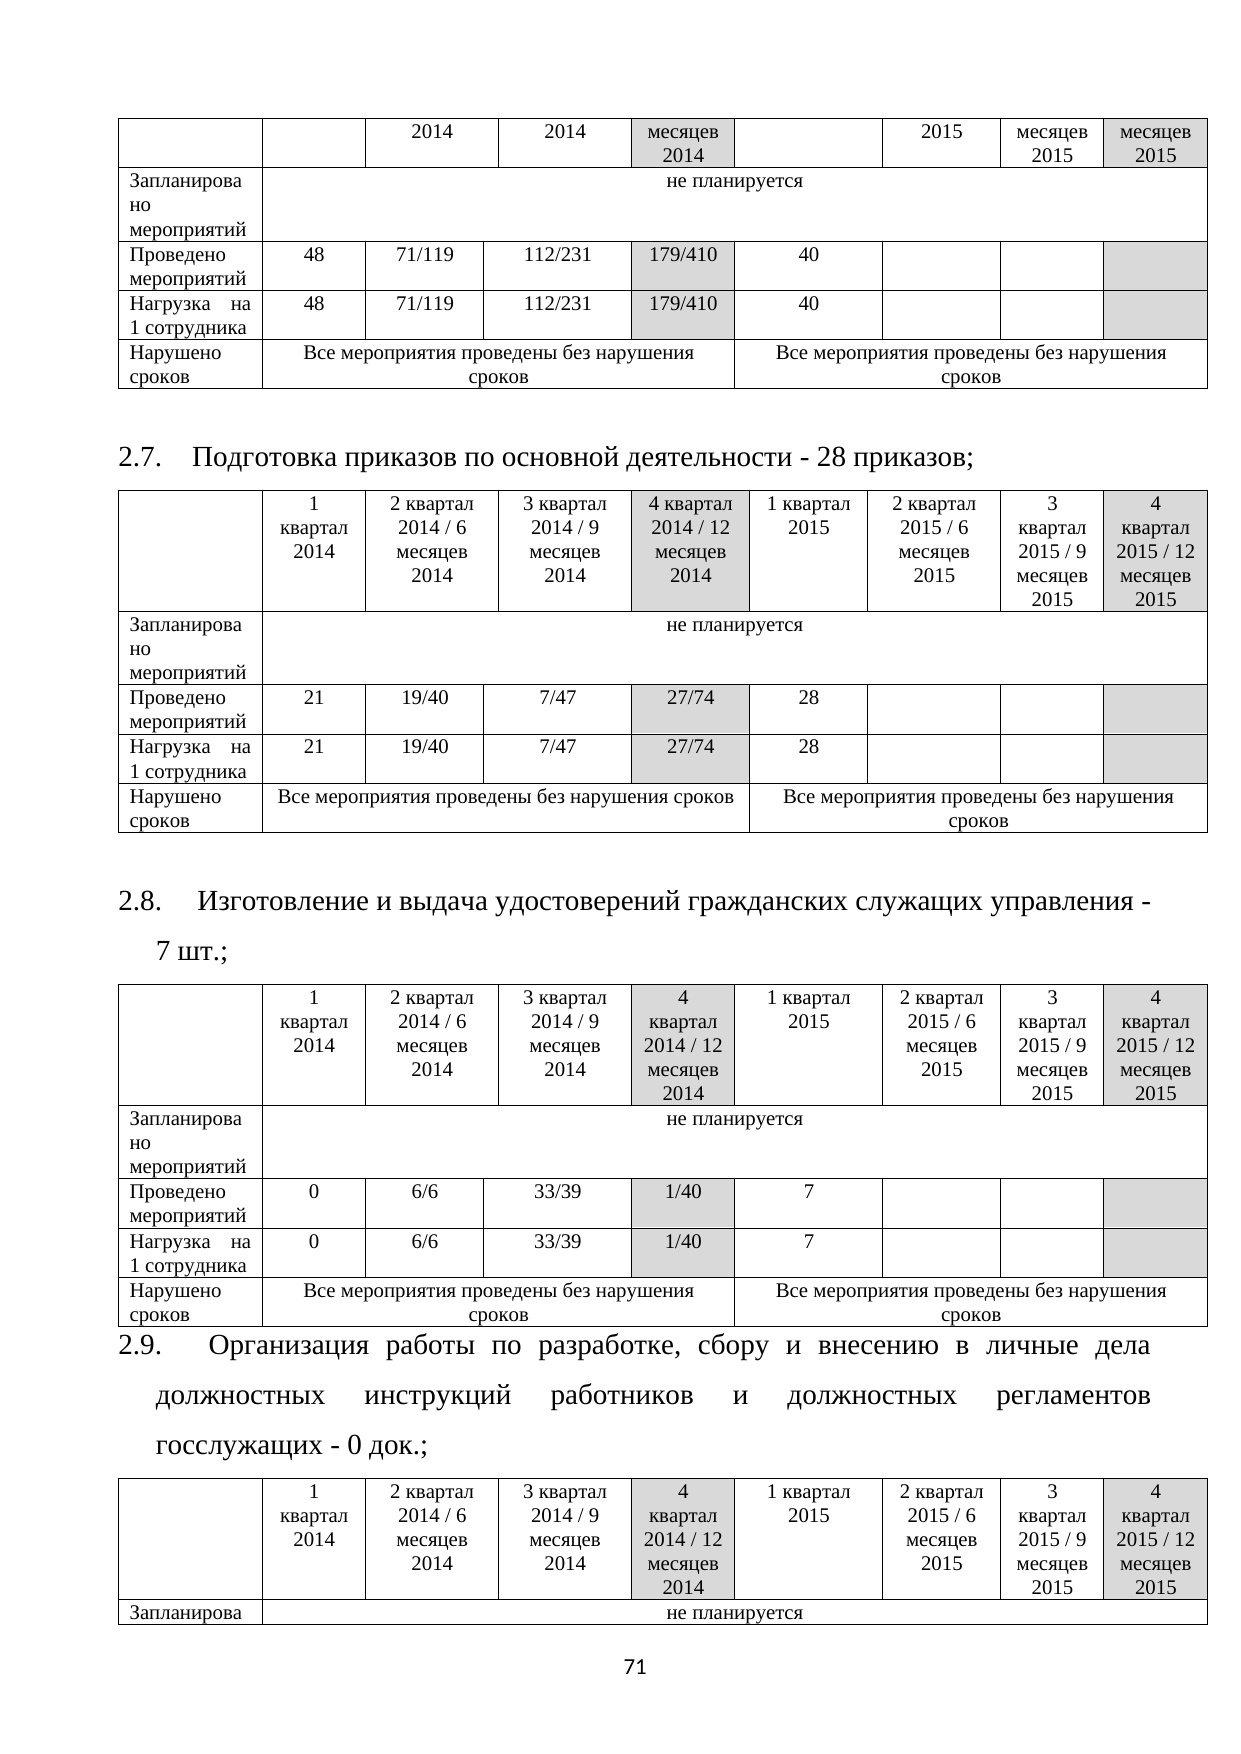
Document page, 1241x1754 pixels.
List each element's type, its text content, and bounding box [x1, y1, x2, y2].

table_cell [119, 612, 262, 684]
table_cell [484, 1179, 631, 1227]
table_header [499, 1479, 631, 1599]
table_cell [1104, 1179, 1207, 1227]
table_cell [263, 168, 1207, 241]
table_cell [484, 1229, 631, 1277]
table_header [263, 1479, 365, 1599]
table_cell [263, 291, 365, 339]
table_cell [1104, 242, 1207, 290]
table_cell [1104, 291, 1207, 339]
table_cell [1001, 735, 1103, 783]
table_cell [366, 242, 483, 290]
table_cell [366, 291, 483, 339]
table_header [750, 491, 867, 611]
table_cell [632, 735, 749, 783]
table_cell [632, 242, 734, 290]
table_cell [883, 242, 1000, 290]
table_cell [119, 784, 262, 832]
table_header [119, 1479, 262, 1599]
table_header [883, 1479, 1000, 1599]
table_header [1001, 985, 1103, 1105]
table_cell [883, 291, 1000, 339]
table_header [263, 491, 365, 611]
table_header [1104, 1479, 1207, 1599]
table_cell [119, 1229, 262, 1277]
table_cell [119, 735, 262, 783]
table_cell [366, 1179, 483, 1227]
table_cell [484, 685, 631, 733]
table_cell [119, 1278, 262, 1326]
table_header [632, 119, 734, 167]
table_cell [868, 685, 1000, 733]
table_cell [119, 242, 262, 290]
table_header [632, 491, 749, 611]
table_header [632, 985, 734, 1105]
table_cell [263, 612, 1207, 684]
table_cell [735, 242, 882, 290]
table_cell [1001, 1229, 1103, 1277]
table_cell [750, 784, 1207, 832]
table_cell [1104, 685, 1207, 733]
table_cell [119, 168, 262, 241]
list Организация работы по разработке, сбору и внесению в личные дела должностных инструкций работников и должностных регламентов госслужащих - 0 док.; [118, 1327, 1152, 1461]
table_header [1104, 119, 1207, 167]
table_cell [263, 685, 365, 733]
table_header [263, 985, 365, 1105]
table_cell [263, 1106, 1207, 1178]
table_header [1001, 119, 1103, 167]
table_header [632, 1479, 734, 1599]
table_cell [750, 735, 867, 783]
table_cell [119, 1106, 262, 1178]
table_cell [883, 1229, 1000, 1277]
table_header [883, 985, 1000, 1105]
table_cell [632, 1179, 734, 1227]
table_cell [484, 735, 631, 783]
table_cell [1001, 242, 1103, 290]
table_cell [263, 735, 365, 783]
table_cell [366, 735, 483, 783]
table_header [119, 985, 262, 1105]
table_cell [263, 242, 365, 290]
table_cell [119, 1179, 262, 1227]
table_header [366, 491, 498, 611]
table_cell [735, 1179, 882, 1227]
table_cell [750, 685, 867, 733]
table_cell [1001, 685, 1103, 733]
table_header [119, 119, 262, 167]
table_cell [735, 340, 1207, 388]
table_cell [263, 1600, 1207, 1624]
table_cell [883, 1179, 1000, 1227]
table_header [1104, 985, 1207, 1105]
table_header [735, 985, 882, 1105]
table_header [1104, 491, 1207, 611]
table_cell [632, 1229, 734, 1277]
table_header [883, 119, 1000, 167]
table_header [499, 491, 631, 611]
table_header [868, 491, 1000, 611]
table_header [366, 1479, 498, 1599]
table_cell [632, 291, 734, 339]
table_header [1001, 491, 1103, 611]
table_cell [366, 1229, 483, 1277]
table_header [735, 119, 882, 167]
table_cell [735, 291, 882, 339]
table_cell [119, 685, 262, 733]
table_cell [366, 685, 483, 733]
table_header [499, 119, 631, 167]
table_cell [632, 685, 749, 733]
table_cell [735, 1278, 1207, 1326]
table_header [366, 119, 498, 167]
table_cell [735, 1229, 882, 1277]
list Изготовление и выдача удостоверений гражданских служащих управления - 7 шт.; [118, 883, 1152, 967]
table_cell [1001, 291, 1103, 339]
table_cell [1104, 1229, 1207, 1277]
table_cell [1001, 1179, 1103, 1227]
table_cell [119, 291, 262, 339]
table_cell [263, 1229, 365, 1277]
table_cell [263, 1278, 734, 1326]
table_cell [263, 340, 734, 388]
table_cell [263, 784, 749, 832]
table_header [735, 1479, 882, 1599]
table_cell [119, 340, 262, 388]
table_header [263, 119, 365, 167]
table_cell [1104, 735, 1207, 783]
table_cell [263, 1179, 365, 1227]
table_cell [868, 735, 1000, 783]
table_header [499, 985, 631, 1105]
list Подготовка приказов по основной деятельности - 28 приказов; [118, 439, 1152, 473]
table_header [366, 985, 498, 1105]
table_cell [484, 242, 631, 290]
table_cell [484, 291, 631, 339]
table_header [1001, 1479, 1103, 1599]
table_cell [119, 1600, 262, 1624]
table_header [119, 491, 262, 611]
